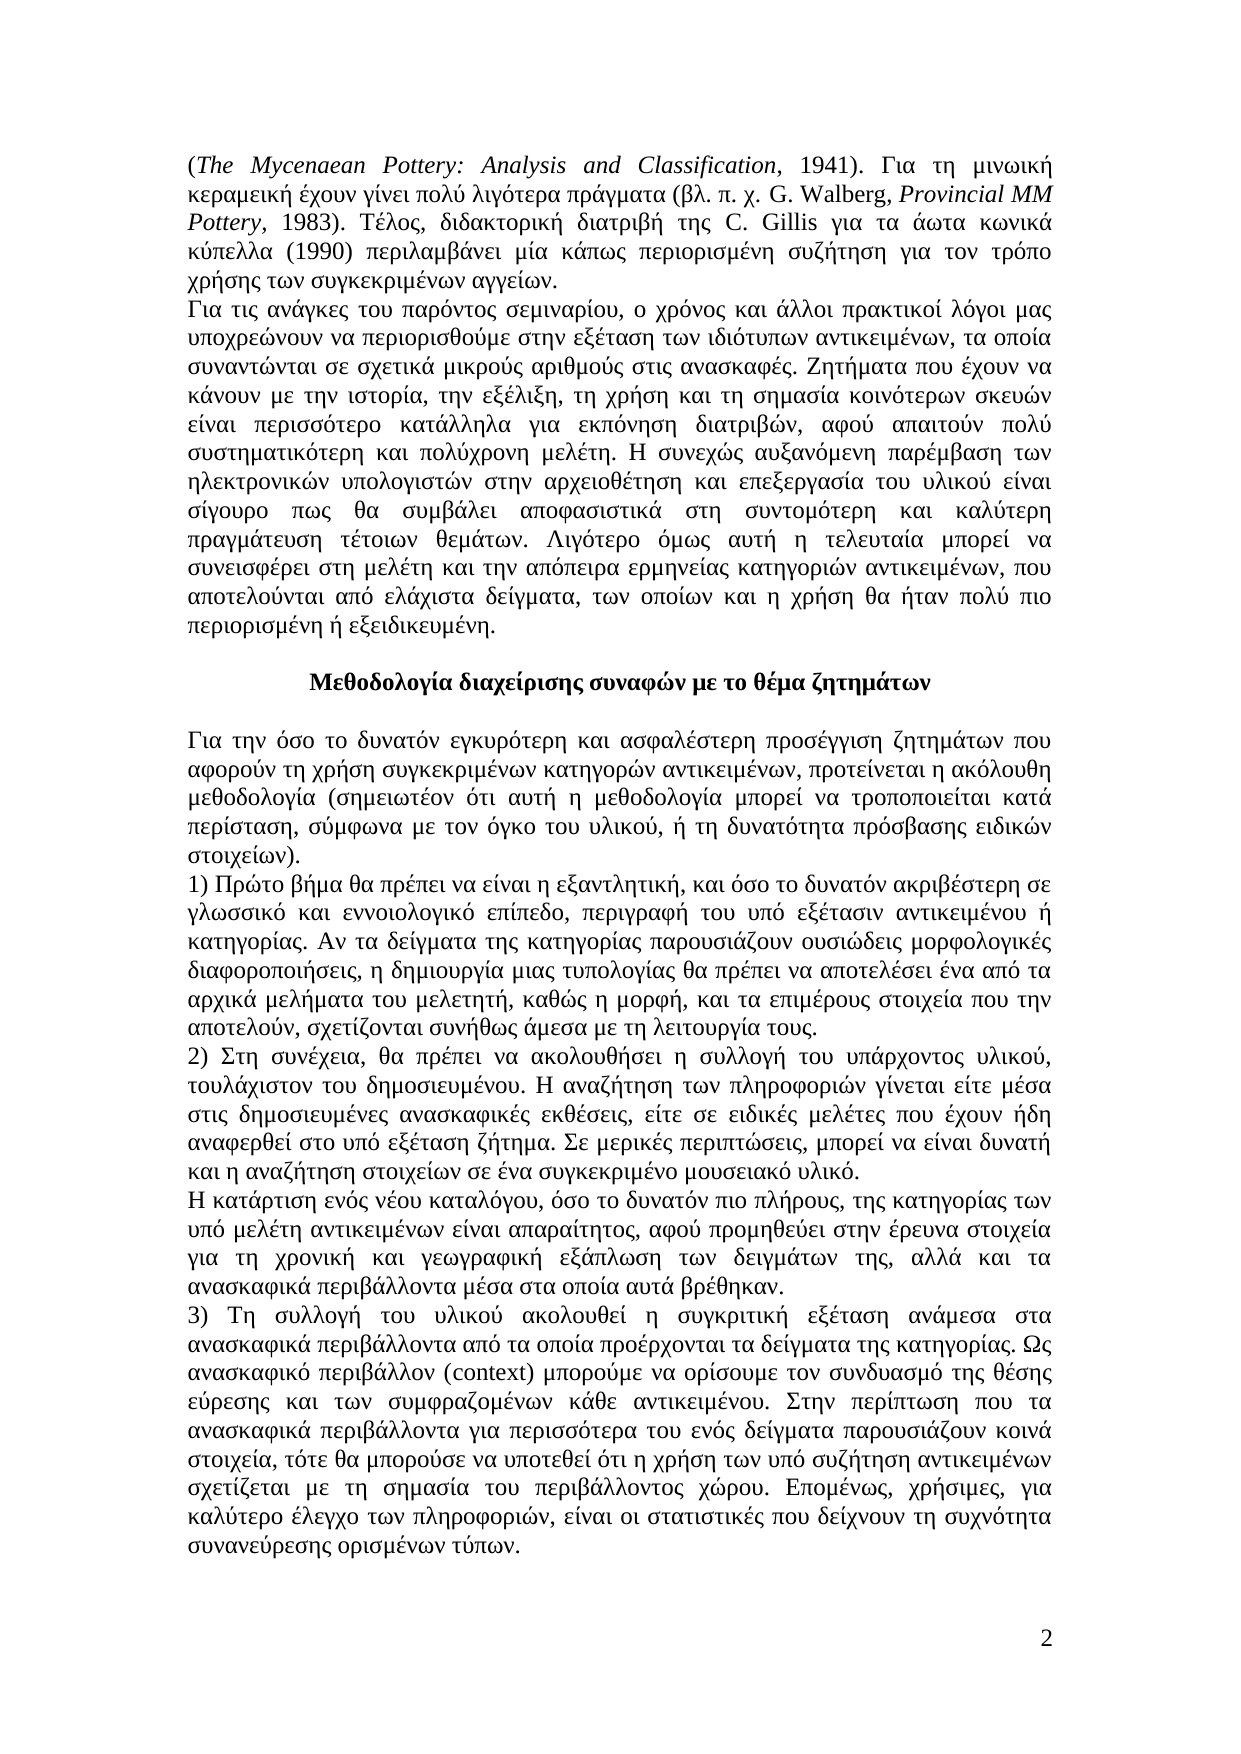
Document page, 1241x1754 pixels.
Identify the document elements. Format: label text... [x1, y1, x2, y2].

text 1) Πρώτο βήμα θα πρέπει να είναι η εξαντλητική, και όσο το δυνατόν ακριβέστερη σε γλωσσικό και εννοιολογικό επίπεδο, περιγραφή του υπό εξέτασιν αντικειμένου ή κατηγορίας. Αν τα δείγματα της κατηγορίας παρουσιάζουν ουσιώδεις μορφολογικές διαφοροποιήσεις, η δημιουργία μιας τυπολογίας θα πρέπει να αποτελέσει ένα από τα αρχικά μελήματα του μελετητή, καθώς η μορφή, και τα επιμέρους στοιχεία που την αποτελούν, σχετίζονται συνήθως άμεσα με τη λειτουργία τους. [187, 869, 1053, 1041]
text Για την όσο το δυνατόν εγκυρότερη και ασφαλέστερη προσέγγιση ζητημάτων που αφορούν τη χρήση συγκεκριμένων κατηγορών αντικειμένων, προτείνεται η ακόλουθη μεθοδολογία (σημειωτέον ότι αυτή η μεθοδολογία μπορεί να τροποποιείται κατά περίσταση, σύμφωνα με τον όγκο του υλικού, ή τη δυνατότητα πρόσβασης ειδικών στοιχείων). [187, 725, 1053, 869]
text Μεθοδολογία διαχείρισης συναφών με το θέμα ζητημάτων [187, 667, 1053, 696]
text Για τις ανάγκες του παρόντος σεμιναρίου, ο χρόνος και άλλοι πρακτικοί λόγοι μας υποχρεώνουν να περιορισθούμε στην εξέταση των ιδιότυπων αντικειμένων, τα οποία συναντώνται σε σχετικά μικρούς αριθμούς στις ανασκαφές. Ζητήματα που έχουν να κάνουν με την ιστορία, την εξέλιξη, τη χρήση και τη σημασία κοινότερων σκευών είναι περισσότερο κατάλληλα για εκπόνηση διατριβών, αφού απαιτούν πολύ συστηματικότερη και πολύχρονη μελέτη. Η συνεχώς αυξανόμενη παρέμβαση των ηλεκτρονικών υπολογιστών στην αρχειοθέτηση και επεξεργασία του υλικού είναι σίγουρο πως θα συμβάλει αποφασιστικά στη συντομότερη και καλύτερη πραγμάτευση τέτοιων θεμάτων. Λιγότερο όμως αυτή η τελευταία μπορεί να συνεισφέρει στη μελέτη και την απόπειρα ερμηνείας κατηγοριών αντικειμένων, που αποτελούνται από ελάχιστα δείγματα, των οποίων και η χρήση θα ήταν πολύ πιο περιορισμένη ή εξειδικευμένη. [187, 294, 1053, 639]
text 2) Στη συνέχεια, θα πρέπει να ακολουθήσει η συλλογή του υπάρχοντος υλικού, τουλάχιστον του δημοσιευμένου. Η αναζήτηση των πληροφοριών γίνεται είτε μέσα στις δημοσιευμένες ανασκαφικές εκθέσεις, είτε σε ειδικές μελέτες που έχουν ήδη αναφερθεί στο υπό εξέταση ζήτημα. Σε μερικές περιπτώσεις, μπορεί να είναι δυνατή και η αναζήτηση στοιχείων σε ένα συγκεκριμένο μουσειακό υλικό. [187, 1041, 1053, 1185]
text Η κατάρτιση ενός νέου καταλόγου, όσο το δυνατόν πιο πλήρους, της κατηγορίας των υπό μελέτη αντικειμένων είναι απαραίτητος, αφού προμηθεύει στην έρευνα στοιχεία για τη χρονική και γεωγραφική εξάπλωση των δειγμάτων της, αλλά και τα ανασκαφικά περιβάλλοντα μέσα στα οποία αυτά βρέθηκαν. [187, 1185, 1053, 1300]
text 3) Τη συλλογή του υλικού ακολουθεί η συγκριτική εξέταση ανάμεσα στα ανασκαφικά περιβάλλοντα από τα οποία προέρχονται τα δείγματα της κατηγορίας. Ως ανασκαφικό περιβάλλον (context) μπορούμε να ορίσουμε τον συνδυασμό της θέσης εύρεσης και των συμφραζομένων κάθε αντικειμένου. Στην περίπτωση που τα ανασκαφικά περιβάλλοντα για περισσότερα του ενός δείγματα παρουσιάζουν κοινά στοιχεία, τότε θα μπορούσε να υποτεθεί ότι η χρήση των υπό συζήτηση αντικειμένων σχετίζεται με τη σημασία του περιβάλλοντος χώρου. Επομένως, χρήσιμες, για καλύτερο έλεγχο των πληροφοριών, είναι οι στατιστικές που δείχνουν τη συχνότητα συνανεύρεσης ορισμένων τύπων. [187, 1300, 1053, 1559]
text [187, 150, 1053, 294]
